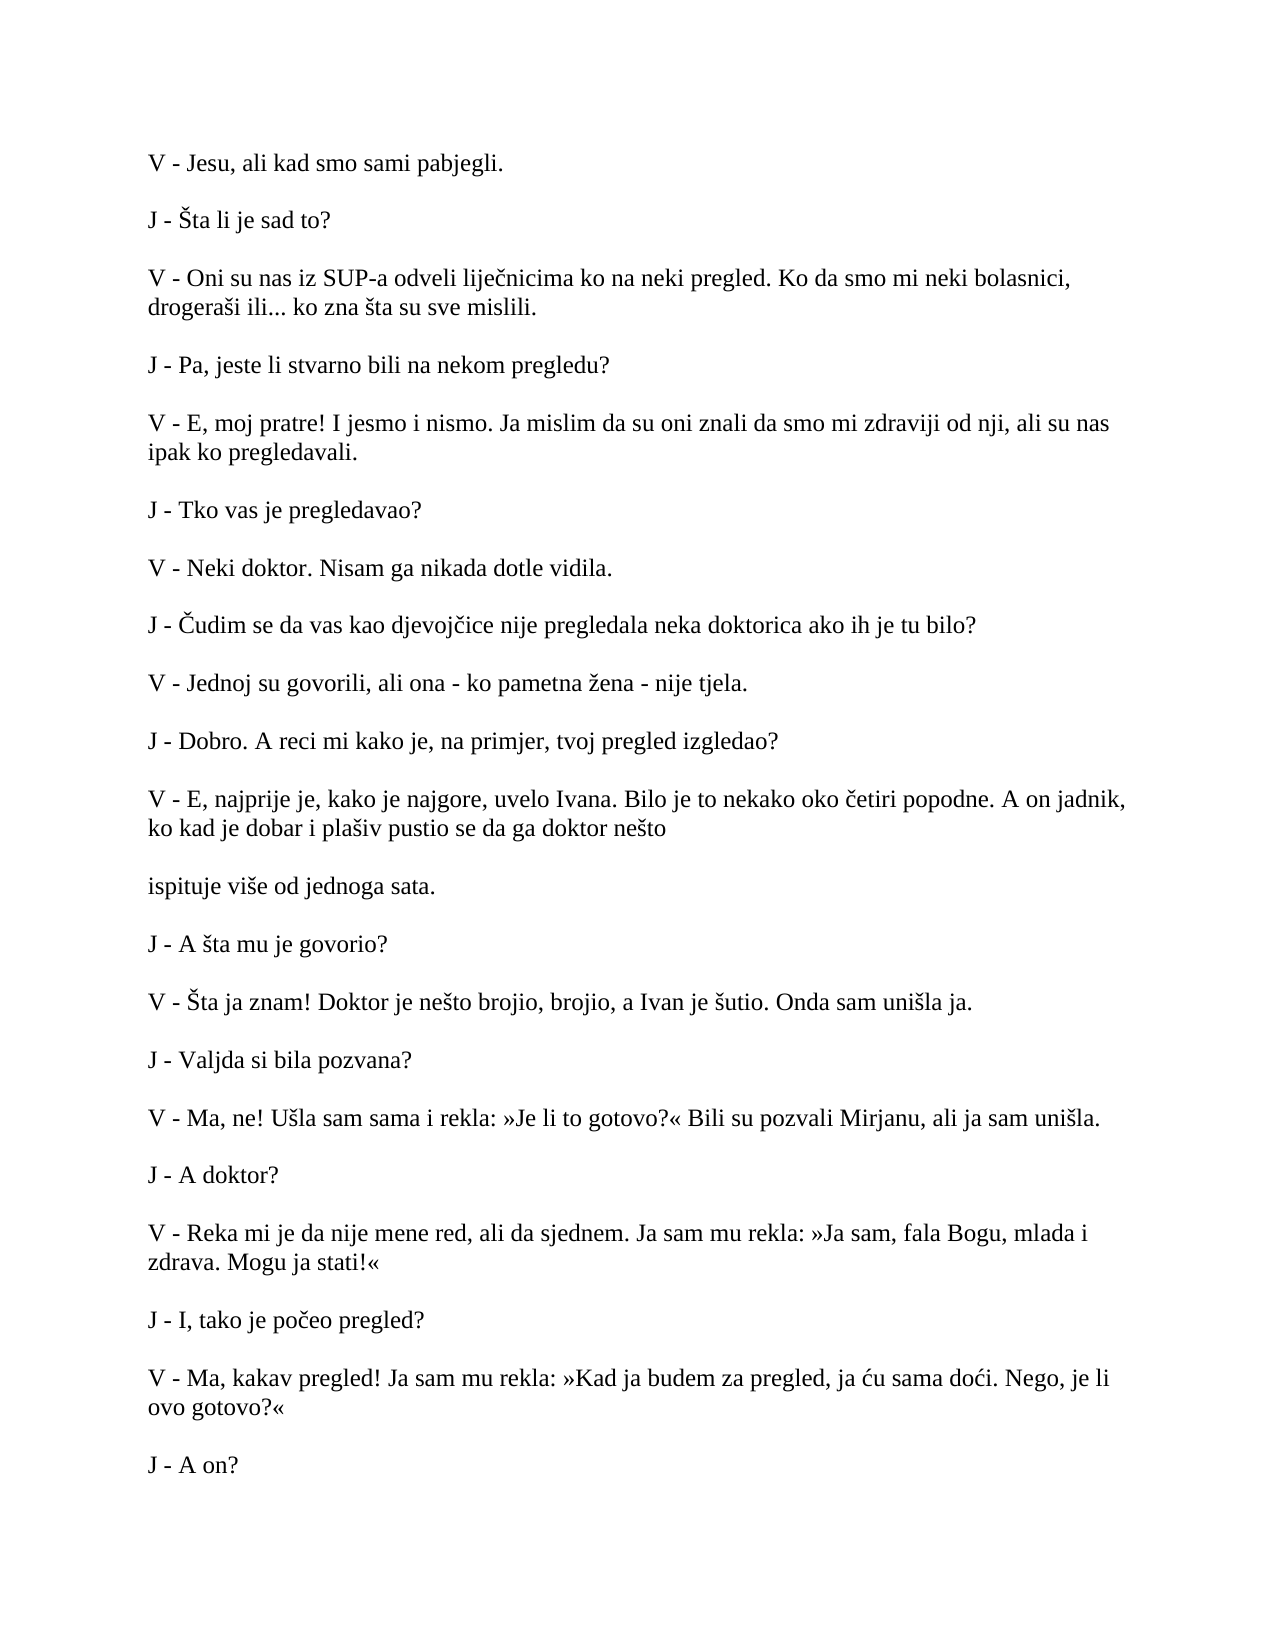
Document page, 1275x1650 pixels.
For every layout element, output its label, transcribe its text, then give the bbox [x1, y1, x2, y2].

text J - Tko vas je pregledavao? [148, 495, 1127, 523]
text V - Oni su nas iz SUP-a odveli liječnicima ko na neki pregled. Ko da smo mi neki bolasnici, drogeraši ili... ko zna šta su sve mislili. [148, 263, 1127, 321]
text V - Jesu, ali kad smo sami pabjegli. [148, 148, 1127, 176]
text J - Pa, jeste li stvarno bili na nekom pregledu? [148, 350, 1127, 379]
text V - E, moj pratre! I jesmo i nismo. Ja mislim da su oni znali da smo mi zdraviji od nji, ali su nas ipak ko pregledavali. [148, 408, 1127, 466]
text ispituje više od jednoga sata. [148, 871, 1127, 900]
text J - I, tako je počeo pregled? [148, 1305, 1127, 1334]
text V - Šta ja znam! Doktor je nešto brojio, brojio, a Ivan je šutio. Onda sam unišla ja. [148, 987, 1127, 1016]
text J - A on? [148, 1450, 1127, 1478]
text V - E, najprije je, kako je najgore, uvelo Ivana. Bilo je to nekako oko četiri popodne. A on jadnik, ko kad je dobar i plašiv pustio se da ga doktor nešto [148, 784, 1127, 842]
text J - Šta li je sad to? [148, 206, 1127, 234]
text V - Jednoj su govorili, ali ona - ko pametna žena - nije tjela. [148, 668, 1127, 697]
text V - Ma, ne! Ušla sam sama i rekla: »Je li to gotovo?« Bili su pozvali Mirjanu, ali ja sam unišla. [148, 1103, 1127, 1131]
text V - Reka mi je da nije mene red, ali da sjednem. Ja sam mu rekla: »Ja sam, fala Bogu, mlada i zdrava. Mogu ja stati!« [148, 1218, 1127, 1276]
text J - A doktor? [148, 1161, 1127, 1189]
text V - Ma, kakav pregled! Ja sam mu rekla: »Kad ja budem za pregled, ja ću sama doći. Nego, je li ovo gotovo?« [148, 1363, 1127, 1421]
text J - Čudim se da vas kao djevojčice nije pregledala neka doktorica ako ih je tu bilo? [148, 611, 1127, 639]
text J - Dobro. A reci mi kako je, na primjer, tvoj pregled izgledao? [148, 726, 1127, 755]
text J - Valjda si bila pozvana? [148, 1045, 1127, 1073]
text J - A šta mu je govorio? [148, 929, 1127, 958]
text V - Neki doktor. Nisam ga nikada dotle vidila. [148, 553, 1127, 581]
